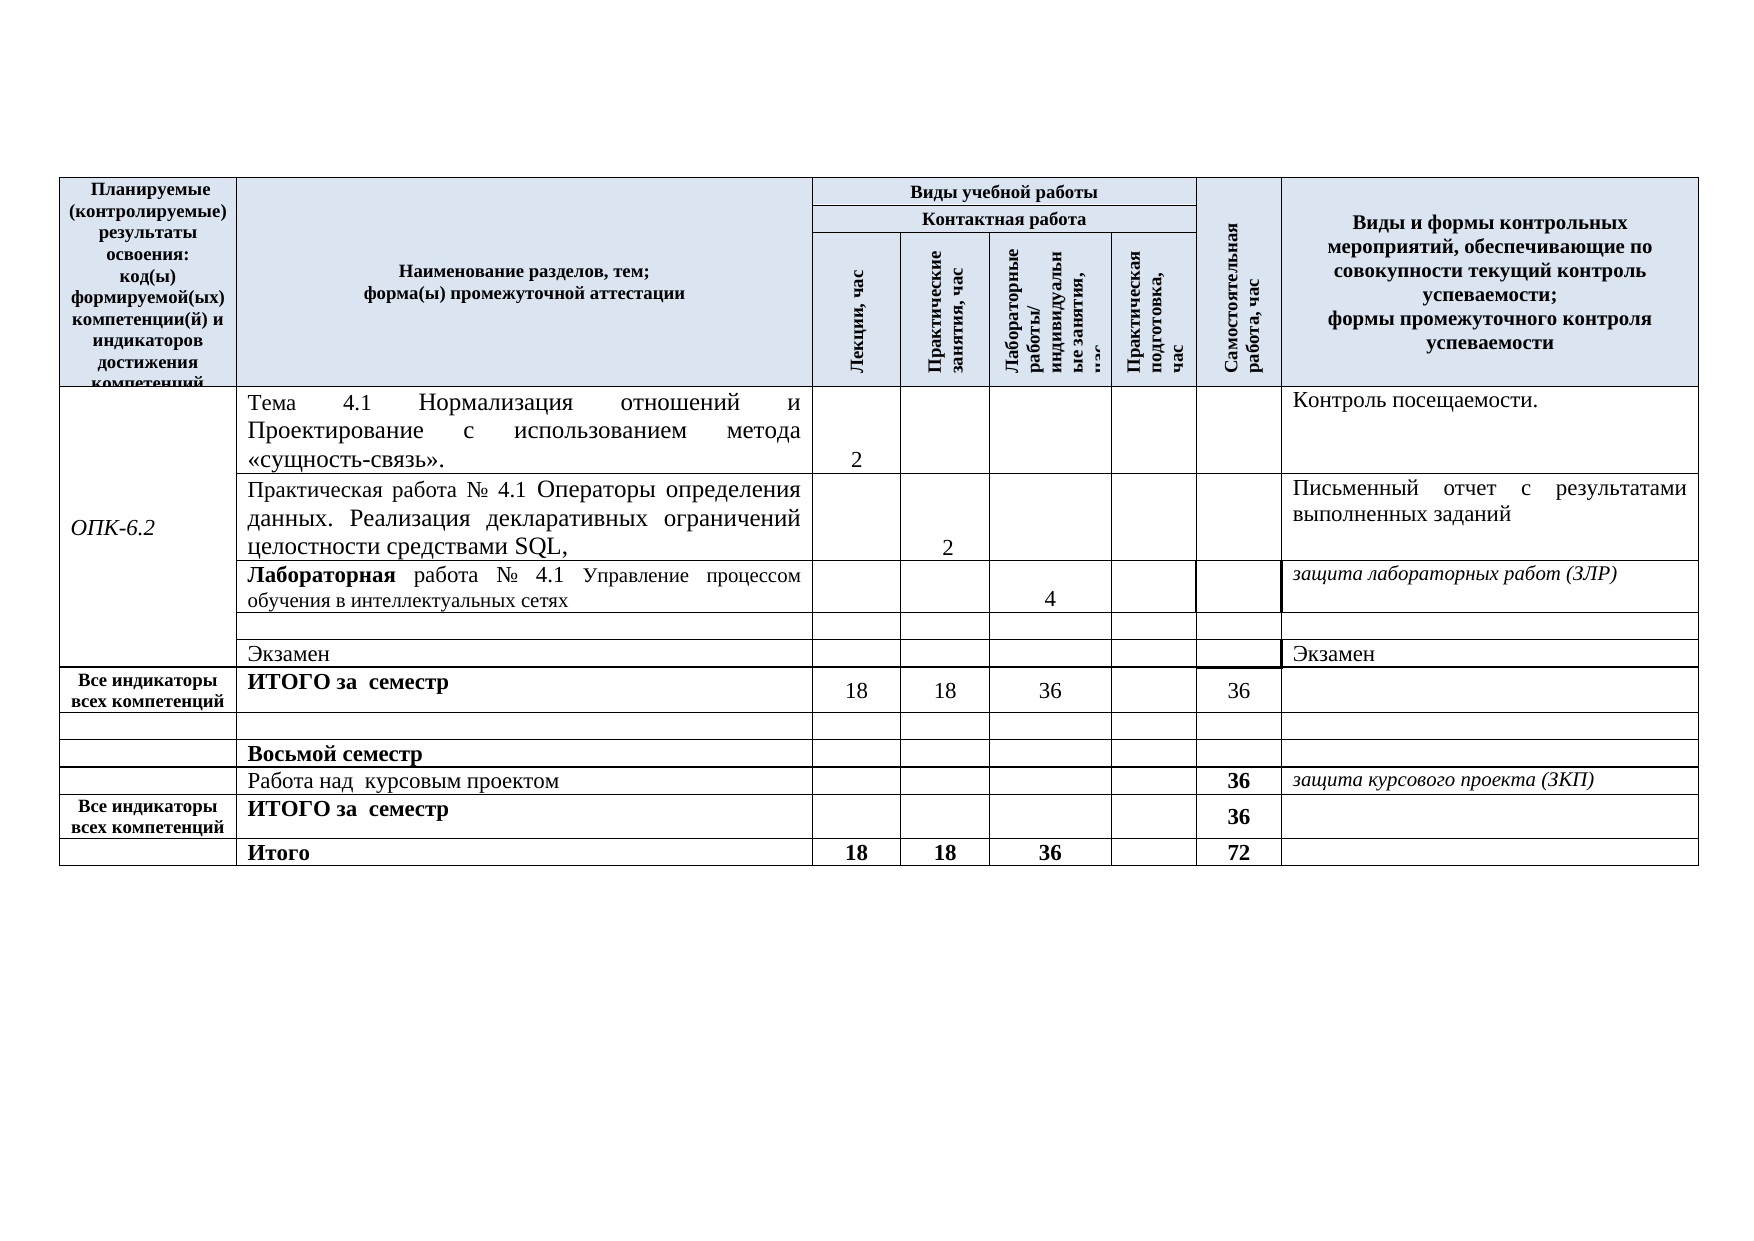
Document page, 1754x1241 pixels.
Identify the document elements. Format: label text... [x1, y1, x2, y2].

table_cell [901, 561, 989, 612]
table_cell Практические занятия, час [901, 233, 989, 386]
table_cell [901, 740, 989, 766]
table_cell [990, 640, 1111, 666]
table_cell Восьмой семестр [237, 740, 812, 766]
table_cell [1112, 713, 1196, 739]
table_cell [813, 740, 900, 766]
table_cell 36 [990, 839, 1111, 865]
table_cell [813, 474, 900, 560]
table_cell 4 [990, 561, 1111, 612]
table_cell [901, 768, 989, 794]
table_cell 72 [1197, 839, 1281, 865]
table_cell [60, 839, 236, 865]
table_cell [237, 613, 812, 639]
table_cell [1282, 795, 1698, 838]
table_cell защита лабораторных работ (ЗЛР) [1283, 561, 1698, 612]
table_cell [813, 561, 900, 612]
table_cell Практическая подготовка, час [1112, 233, 1196, 386]
table_cell Экзамен [1283, 640, 1698, 666]
table_cell [990, 795, 1111, 838]
table_cell [901, 795, 989, 838]
table_cell ОПК-3, ОПК-5, ОПК-6, ИД-ОПК-3.2, ИД-ОПК-5.2, ИД-ОПК-6.2 [60, 387, 236, 666]
table_cell [813, 713, 900, 739]
table_cell [1112, 561, 1195, 612]
table_cell [237, 713, 812, 739]
table_cell 36 [1197, 768, 1281, 794]
table_cell Все индикаторы всех компетенций [60, 795, 236, 838]
table_cell Работа над курсовым проектом [237, 768, 812, 794]
table_cell Экзамен [237, 640, 812, 666]
table_cell [1197, 640, 1280, 666]
table_cell [901, 613, 989, 639]
table_cell [1197, 740, 1281, 766]
table_cell [990, 613, 1111, 639]
table_cell Лабораторная работа № 4.1 Управление процессом обучения в интеллектуальных сетях [237, 561, 812, 612]
table_cell [60, 713, 236, 739]
table_cell [1282, 613, 1698, 639]
table_header Наименование разделов, тем; форма(ы) промежуточной аттестации [237, 178, 812, 386]
table_cell [1197, 561, 1280, 612]
table_cell [1282, 839, 1698, 865]
table_cell Лабораторные работы/ индивидуальные занятия, час [990, 233, 1111, 386]
table_cell [901, 713, 989, 739]
table_cell 18 [901, 839, 989, 865]
table_cell [1112, 768, 1196, 794]
table_cell Тема 4.1 Нормализация отношений и Проектирование с использованием метода «сущность-связь». [237, 387, 812, 473]
table_cell [990, 713, 1111, 739]
table_cell [1197, 613, 1281, 639]
table_cell [60, 768, 236, 794]
table_cell 2 [813, 387, 900, 473]
table_cell защита курсового проекта (ЗКП) [1282, 768, 1698, 794]
table_cell ИТОГО за семестр [237, 668, 812, 712]
table_cell [1282, 740, 1698, 766]
table_cell Практическая работа № 4.1 Операторы определения данных. Реализация декларативных ограничений целостности средствами SQL, [237, 474, 812, 560]
table_cell Все индикаторы всех компетенций [60, 668, 236, 712]
table_cell [1112, 668, 1196, 712]
table_cell [1197, 387, 1281, 473]
table_cell [1197, 713, 1281, 739]
table_header Виды и формы контрольных мероприятий, обеспечивающие по совокупности текущий контроль успеваемости; формы промежуточного контроля успеваемости [1282, 178, 1698, 386]
table_header Самостоятельная работа, час [1197, 178, 1281, 386]
table_cell [1112, 839, 1196, 865]
table_cell [813, 795, 900, 838]
table_cell [813, 613, 900, 639]
table_cell [990, 768, 1111, 794]
table_cell [813, 640, 900, 666]
table_cell [60, 740, 236, 766]
table_cell Контактная работа [813, 206, 1196, 232]
table_cell Письменный отчет с результатами выполненных заданий [1282, 474, 1698, 560]
table_cell 36 [990, 668, 1111, 712]
table_cell [1112, 387, 1196, 473]
table_cell 18 [813, 668, 900, 712]
table_cell [1112, 740, 1196, 766]
table_cell [1112, 795, 1196, 838]
table_cell 2 [901, 474, 989, 560]
table_header Планируемые (контролируемые) результаты освоения: код(ы) формируемой(ых) компетенции(й) и индикаторов достижения компетенций [60, 178, 236, 386]
table_cell [813, 768, 900, 794]
table_cell Лекции, час [813, 233, 900, 386]
table_cell 18 [901, 668, 989, 712]
table_cell Итого [237, 839, 812, 865]
table_cell 18 [813, 839, 900, 865]
table_cell [990, 474, 1111, 560]
table_cell [990, 387, 1111, 473]
table_cell [1112, 613, 1196, 639]
table_cell ИТОГО за семестр [237, 795, 812, 838]
table_cell 36 [1197, 795, 1281, 838]
table_cell [1112, 640, 1196, 666]
table_cell [1197, 474, 1281, 560]
table_cell [990, 740, 1111, 766]
table_cell [1282, 713, 1698, 739]
table_cell 36 [1197, 669, 1281, 712]
table_cell [1112, 474, 1196, 560]
table_cell [901, 640, 989, 666]
table_cell [901, 387, 989, 473]
table_cell [1282, 668, 1698, 712]
table_cell Контроль посещаемости. [1282, 387, 1698, 473]
table_header Виды учебной работы [813, 178, 1196, 204]
